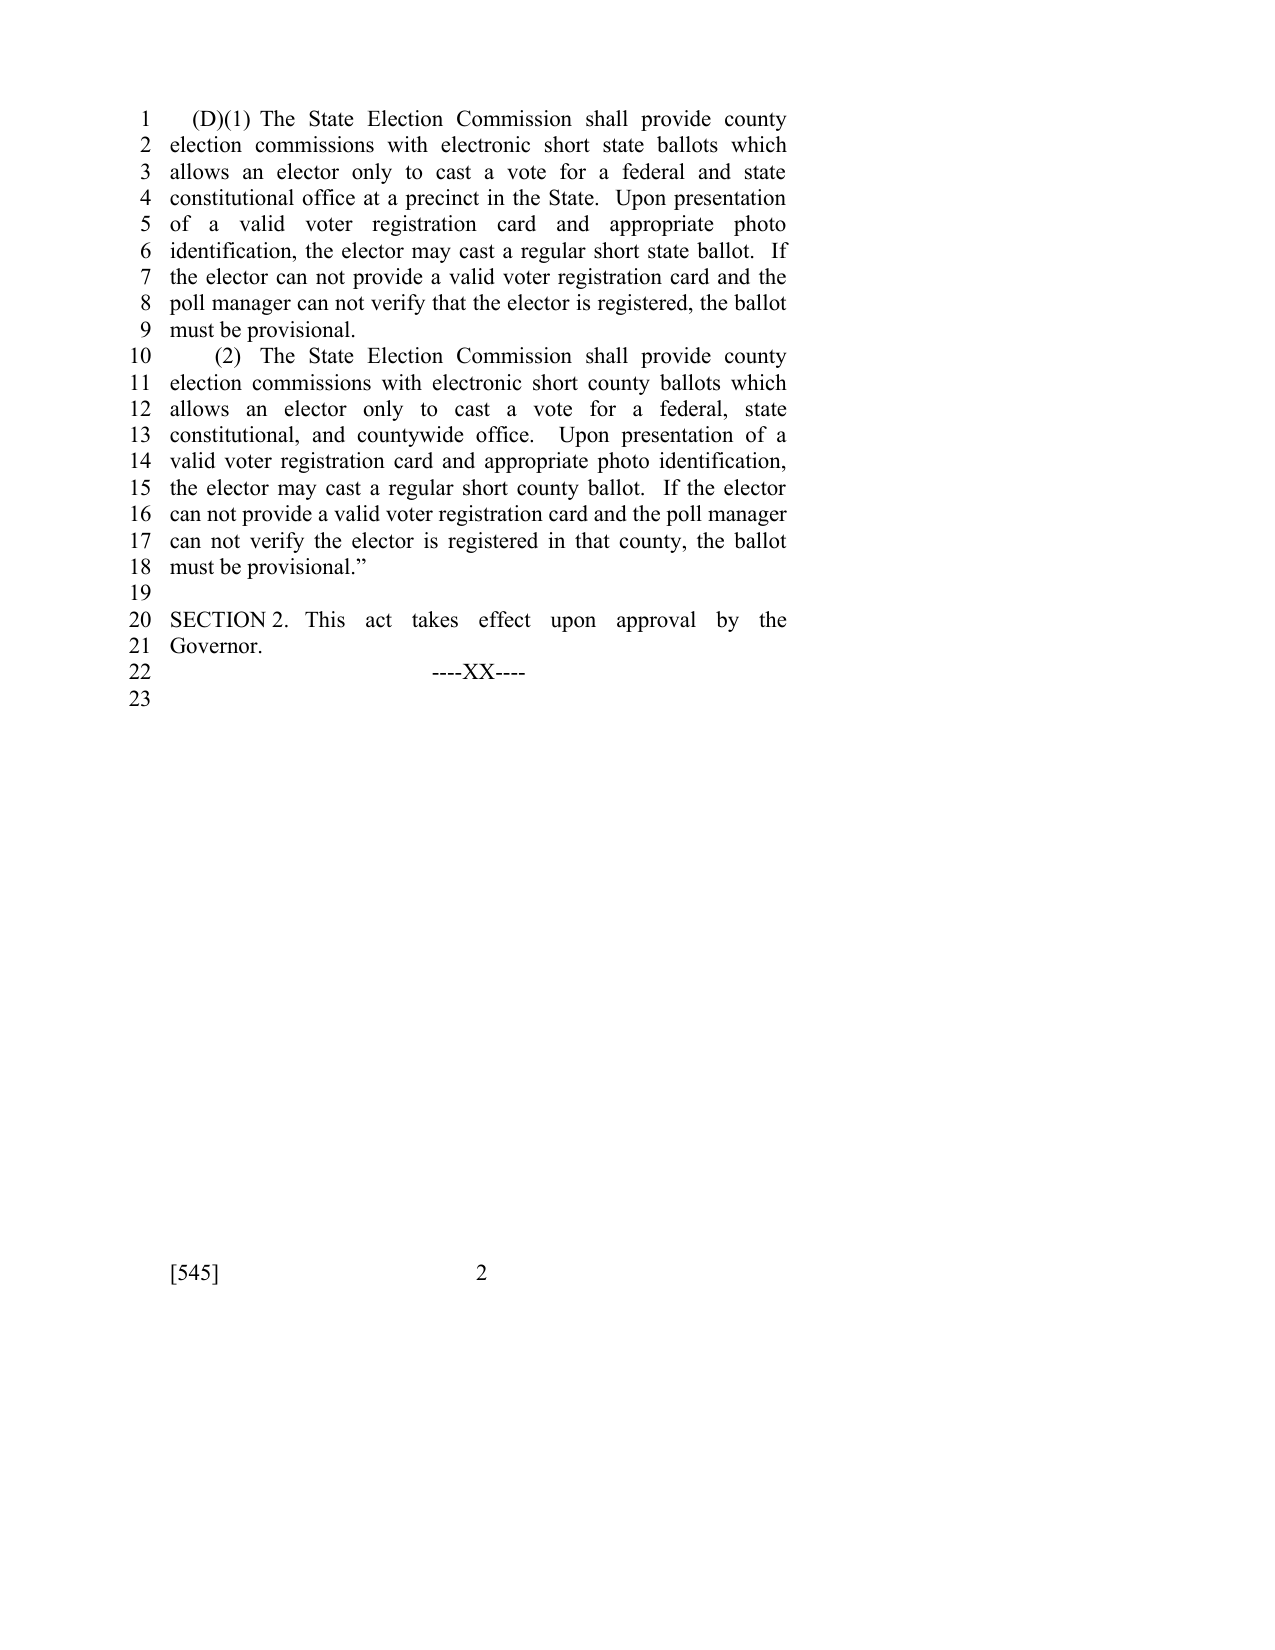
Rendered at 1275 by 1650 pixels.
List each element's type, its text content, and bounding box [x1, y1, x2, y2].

text (D)(1) The State Election Commission shall provide county election commissions with electronic short state ballots which allows an elector only to cast a vote for a federal and state constitutional office at a precinct in the State. Upon presentation of a valid voter registration card and appropriate photo identification, the elector may cast a regular short state ballot. If the elector can not provide a valid voter registration card and the poll manager can not verify that the elector is registered, the ballot must be provisional. [169, 105, 787, 342]
text ----XX---- [169, 658, 787, 685]
text (2) The State Election Commission shall provide county election commissions with electronic short county ballots which allows an elector only to cast a vote for a federal, state constitutional, and countywide office. Upon presentation of a valid voter registration card and appropriate photo identification, the elector may cast a regular short county ballot. If the elector can not provide a valid voter registration card and the poll manager can not verify the elector is registered in that county, the ballot must be provisional.” [169, 342, 787, 579]
text SECTION 2. This act takes effect upon approval by the Governor. [169, 606, 787, 658]
